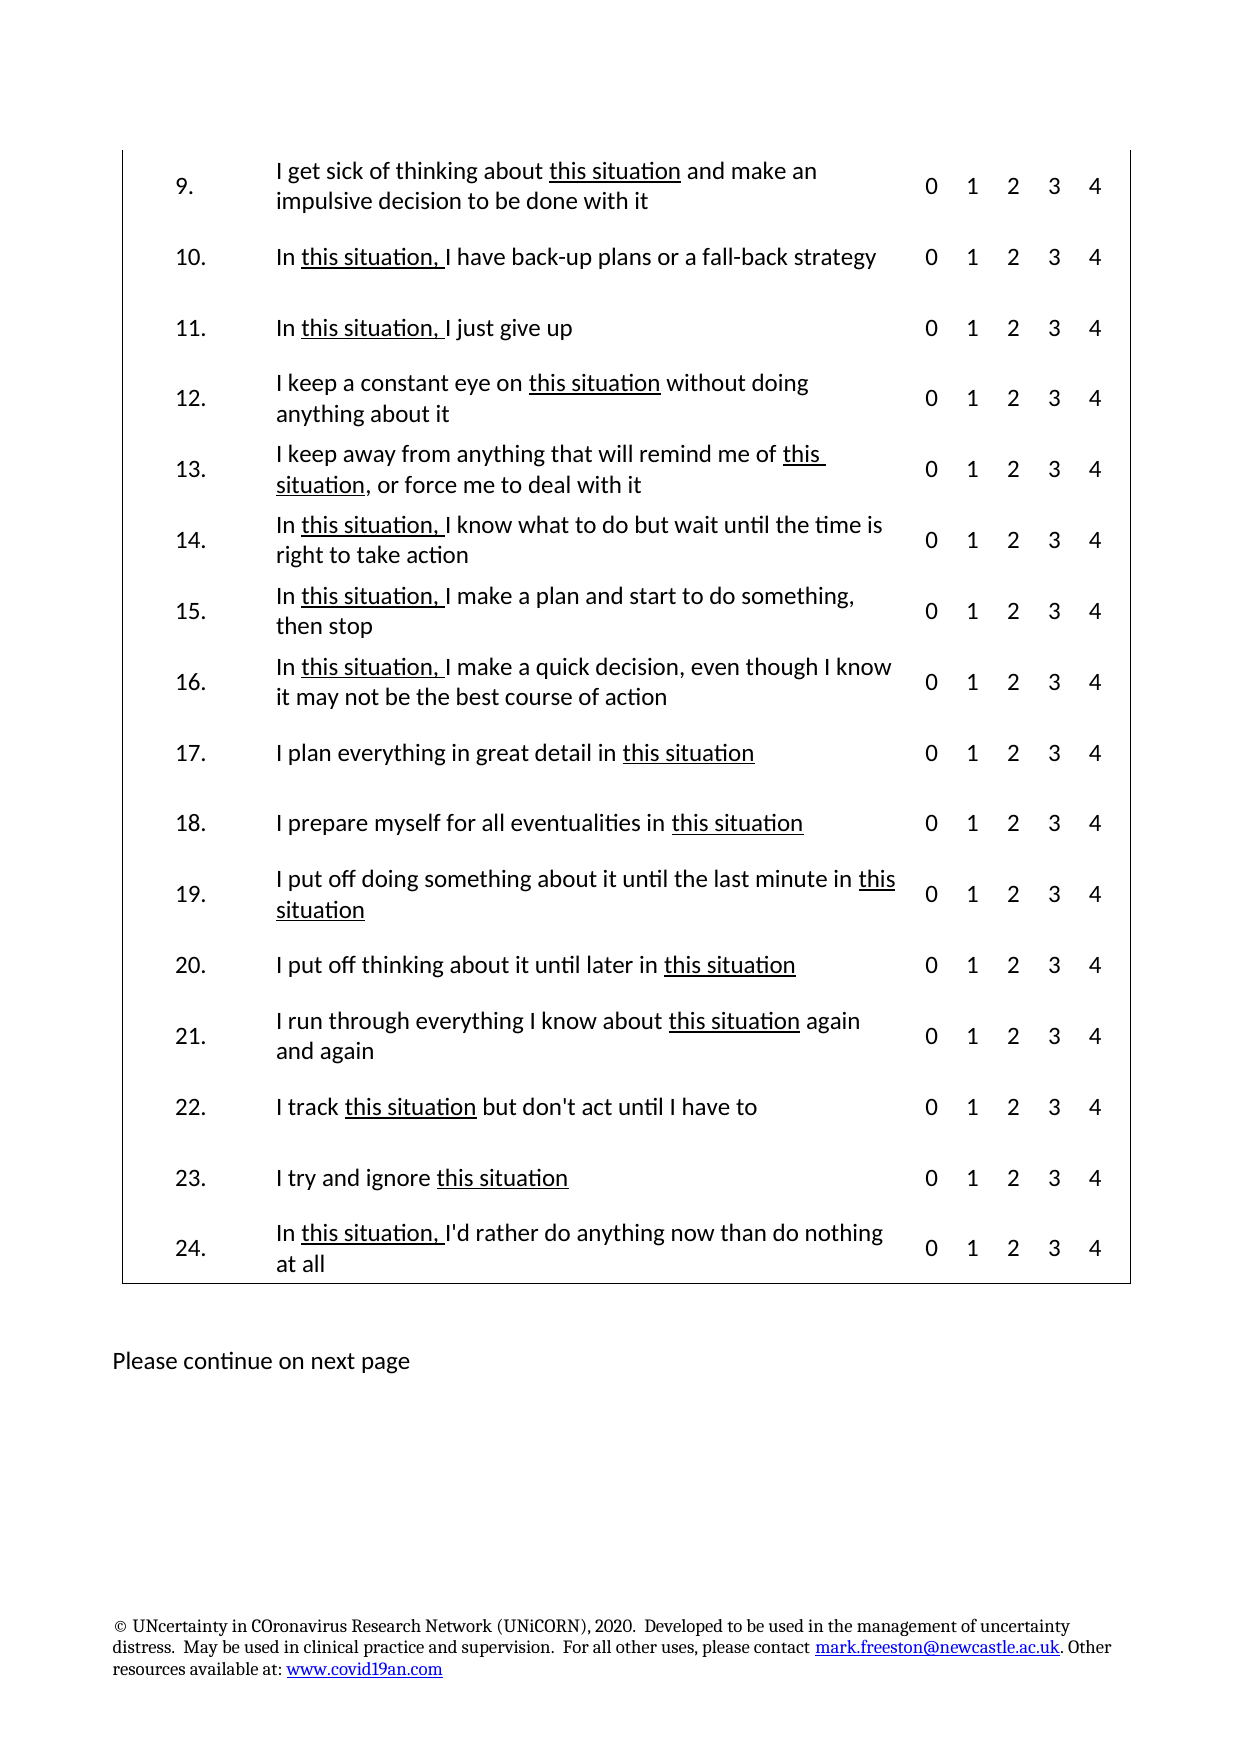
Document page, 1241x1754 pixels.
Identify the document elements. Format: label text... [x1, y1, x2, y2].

table_cell I run through everything I know about this situation again and again [246, 1000, 910, 1071]
table_cell 0 1 2 3 4 [910, 646, 1130, 717]
table_cell [123, 1071, 246, 1142]
table_cell In this situation, I know what to do but wait until the time is right to take action [246, 504, 910, 575]
table_cell I put off doing something about it until the last minute in this situation [246, 858, 910, 929]
table_cell 0 1 2 3 4 [910, 1142, 1130, 1212]
table_cell I track this situation but don't act until I have to [246, 1071, 910, 1142]
table_cell [123, 504, 246, 575]
table_cell [123, 433, 246, 504]
table_cell 0 1 2 3 4 [910, 788, 1130, 858]
table_cell 0 1 2 3 4 [910, 433, 1130, 504]
table_cell 0 1 2 3 4 [910, 221, 1130, 292]
table_cell 0 1 2 3 4 [910, 717, 1130, 787]
table_cell I put off thinking about it until later in this situation [246, 929, 910, 1000]
table_cell [123, 292, 246, 362]
table_cell [123, 788, 246, 858]
table_cell 0 1 2 3 4 [910, 150, 1130, 221]
table_cell In this situation, I make a quick decision, even though I know it may not be the best course of action [246, 646, 910, 717]
table_cell [123, 363, 246, 433]
table_cell [123, 717, 246, 787]
table_cell [123, 929, 246, 1000]
table_cell 0 1 2 3 4 [910, 1213, 1130, 1283]
table_cell 0 1 2 3 4 [910, 363, 1130, 433]
table_cell 0 1 2 3 4 [910, 504, 1130, 575]
table_cell 0 1 2 3 4 [910, 1000, 1130, 1071]
table_cell 0 1 2 3 4 [910, 1071, 1130, 1142]
table_cell 0 1 2 3 4 [910, 575, 1130, 646]
table_cell [123, 221, 246, 292]
table_cell In this situation, I just give up [246, 292, 910, 362]
table_cell [123, 575, 246, 646]
table_cell [123, 1213, 246, 1283]
table_cell [123, 1000, 246, 1071]
table_cell I try and ignore this situation [246, 1142, 910, 1212]
table_cell 0 1 2 3 4 [910, 858, 1130, 929]
table_cell I keep a constant eye on this situation without doing anything about it [246, 363, 910, 433]
table_cell [123, 858, 246, 929]
table_cell 0 1 2 3 4 [910, 292, 1130, 362]
table_cell I prepare myself for all eventualities in this situation [246, 788, 910, 858]
table_cell In this situation, I have back-up plans or a fall-back strategy [246, 221, 910, 292]
table_cell [123, 646, 246, 717]
table_cell I plan everything in great detail in this situation [246, 717, 910, 787]
text Please continue on next page [112, 1345, 1128, 1376]
table_cell I keep away from anything that will remind me of this situation, or force me to deal with it [246, 433, 910, 504]
table_cell [123, 150, 246, 221]
table_cell I get sick of thinking about this situation and make an impulsive decision to be done with it [246, 150, 910, 221]
table_cell In this situation, I make a plan and start to do something, then stop [246, 575, 910, 646]
table_cell 0 1 2 3 4 [910, 929, 1130, 1000]
table_cell [123, 1142, 246, 1212]
table_cell In this situation, I'd rather do anything now than do nothing at all [246, 1213, 910, 1283]
